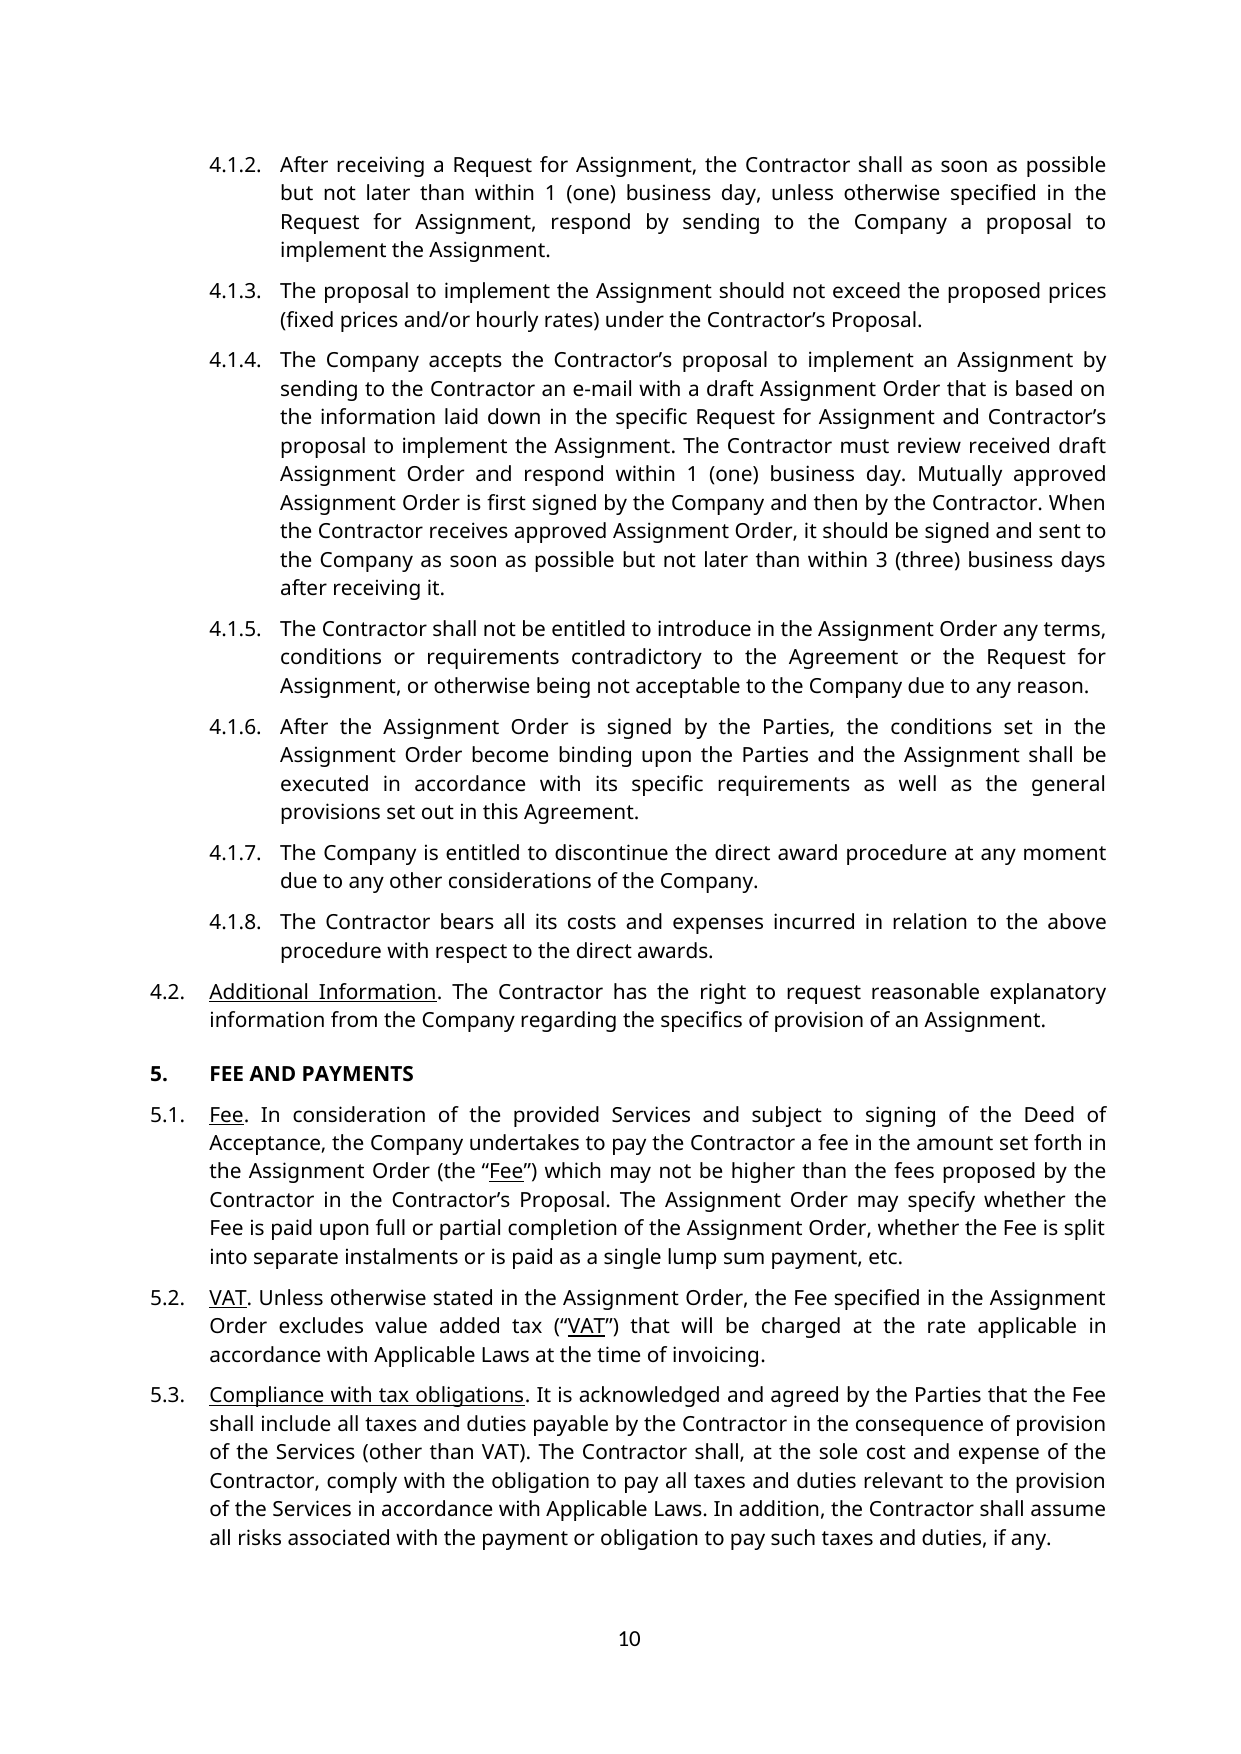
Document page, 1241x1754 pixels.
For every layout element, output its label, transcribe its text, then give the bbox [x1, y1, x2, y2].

text The Company accepts the Contractor’s proposal to implement an Assignment by sending to the Contractor an e-mail with a draft Assignment Order that is based on the information laid down in the specific Request for Assignment and Contractor’s proposal to implement the Assignment. The Contractor must review received draft Assignment Order and respond within 1 (one) business day. Mutually approved Assignment Order is first signed by the Company and then by the Contractor. When the Contractor receives approved Assignment Order, it should be signed and sent to the Company as soon as possible but not later than within 3 (three) business days after receiving it. [209, 346, 1107, 602]
text The Company is entitled to discontinue the direct award procedure at any moment due to any other considerations of the Company. [209, 838, 1107, 895]
text The Contractor shall not be entitled to introduce in the Assignment Order any terms, conditions or requirements contradictory to the Agreement or the Request for Assignment, or otherwise being not acceptable to the Company due to any reason. [209, 614, 1107, 699]
text Fee and Payments [150, 1059, 1107, 1087]
text After the Assignment Order is signed by the Parties, the conditions set in the Assignment Order become binding upon the Parties and the Assignment shall be executed in accordance with its specific requirements as well as the general provisions set out in this Agreement. [209, 712, 1107, 826]
text The proposal to implement the Assignment should not exceed the proposed prices (fixed prices and/or hourly rates) under the Contractor’s Proposal. [209, 276, 1107, 333]
text Compliance with tax obligations. It is acknowledged and agreed by the Parties that the Fee shall include all taxes and duties payable by the Contractor in the consequence of provision of the Services (other than VAT). The Contractor shall, at the sole cost and expense of the Contractor, comply with the obligation to pay all taxes and duties relevant to the provision of the Services in accordance with Applicable Laws. In addition, the Contractor shall assume all risks associated with the payment or obligation to pay such taxes and duties, if any. [150, 1381, 1107, 1551]
text After receiving a Request for Assignment, the Contractor shall as soon as possible but not later than within 1 (one) business day, unless otherwise specified in the Request for Assignment, respond by sending to the Company a proposal to implement the Assignment. [209, 150, 1107, 264]
text Fee. In consideration of the provided Services and subject to signing of the Deed of Acceptance, the Company undertakes to pay the Contractor a fee in the amount set forth in the Assignment Order (the “Fee”) which may not be higher than the fees proposed by the Contractor in the Contractor’s Proposal. The Assignment Order may specify whether the Fee is paid upon full or partial completion of the Assignment Order, whether the Fee is split into separate instalments or is paid as a single lump sum payment, etc. [150, 1100, 1107, 1270]
text Additional Information. The Contractor has the right to request reasonable explanatory information from the Company regarding the specifics of provision of an Assignment. [150, 977, 1107, 1034]
text VAT. Unless otherwise stated in the Assignment Order, the Fee specified in the Assignment Order excludes value added tax (“VAT”) that will be charged at the rate applicable in accordance with Applicable Laws at the time of invoicing. [150, 1283, 1107, 1368]
text The Contractor bears all its costs and expenses incurred in relation to the above procedure with respect to the direct awards. [209, 907, 1107, 964]
